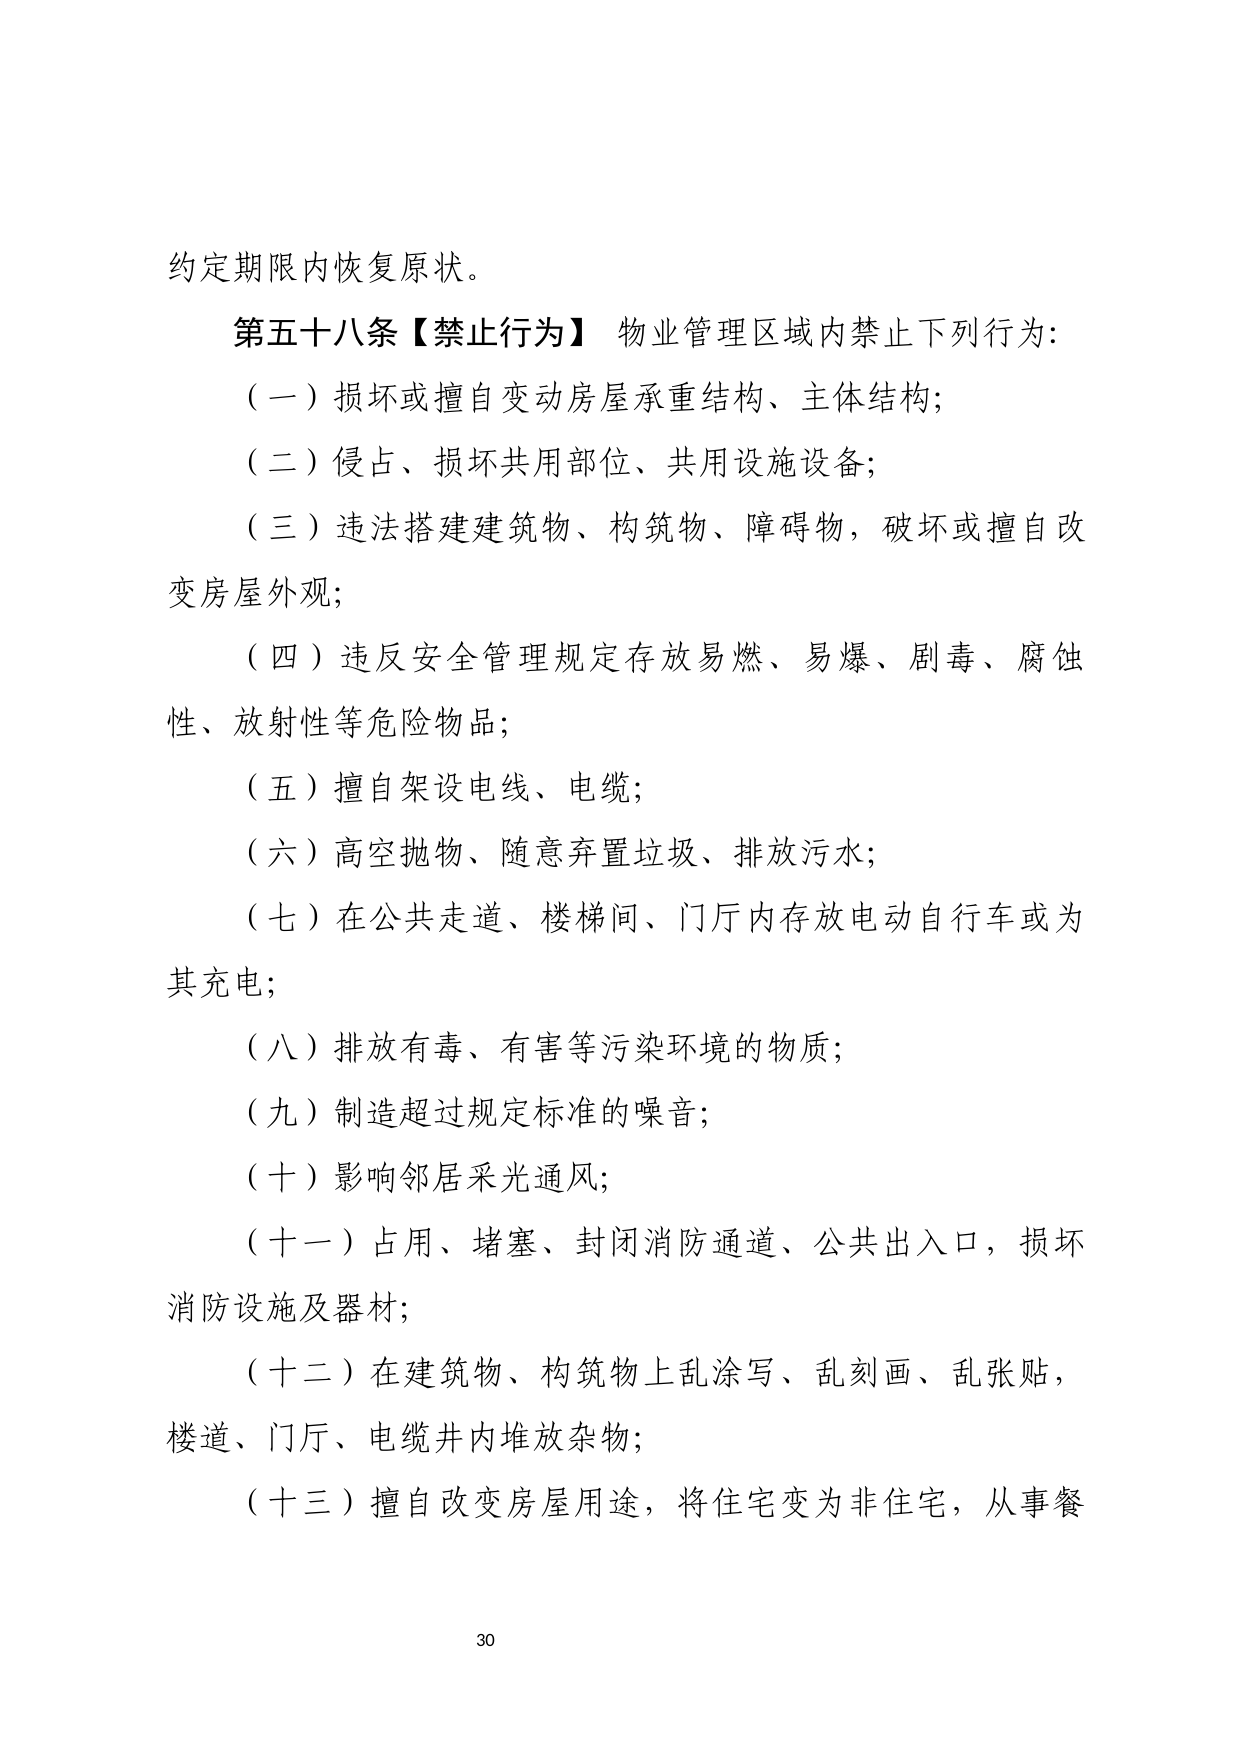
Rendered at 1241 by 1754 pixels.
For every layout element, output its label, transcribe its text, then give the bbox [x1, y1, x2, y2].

text （六）高空抛物、随意弃置垃圾、排放污水； [165, 818, 1087, 883]
text （四）违反安全管理规定存放易燃、易爆、剧毒、腐蚀性、放射性等危险物品； [165, 623, 1087, 753]
text （七）在公共走道、楼梯间、门厅内存放电动自行车或为其充电； [165, 883, 1087, 1013]
text （一）损坏或擅自变动房屋承重结构、主体结构； [165, 363, 1087, 428]
text 第五十八条【禁止行为】 物业管理区域内禁止下列行为: [165, 298, 1087, 363]
text （三）违法搭建建筑物、构筑物、障碍物，破坏或擅自改变房屋外观； [165, 493, 1087, 623]
text （五）擅自架设电线、电缆； [165, 753, 1087, 818]
text （二）侵占、损坏共用部位、共用设施设备； [165, 428, 1087, 493]
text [165, 1468, 1087, 1533]
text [165, 233, 1087, 298]
text （十二）在建筑物、构筑物上乱涂写、乱刻画、乱张贴，楼道、门厅、电缆井内堆放杂物； [165, 1338, 1087, 1468]
text （十）影响邻居采光通风； [165, 1143, 1087, 1208]
text （八）排放有毒、有害等污染环境的物质； [165, 1013, 1087, 1078]
text （九）制造超过规定标准的噪音； [165, 1078, 1087, 1143]
text （十一）占用、堵塞、封闭消防通道、公共出入口，损坏消防设施及器材； [165, 1208, 1087, 1338]
